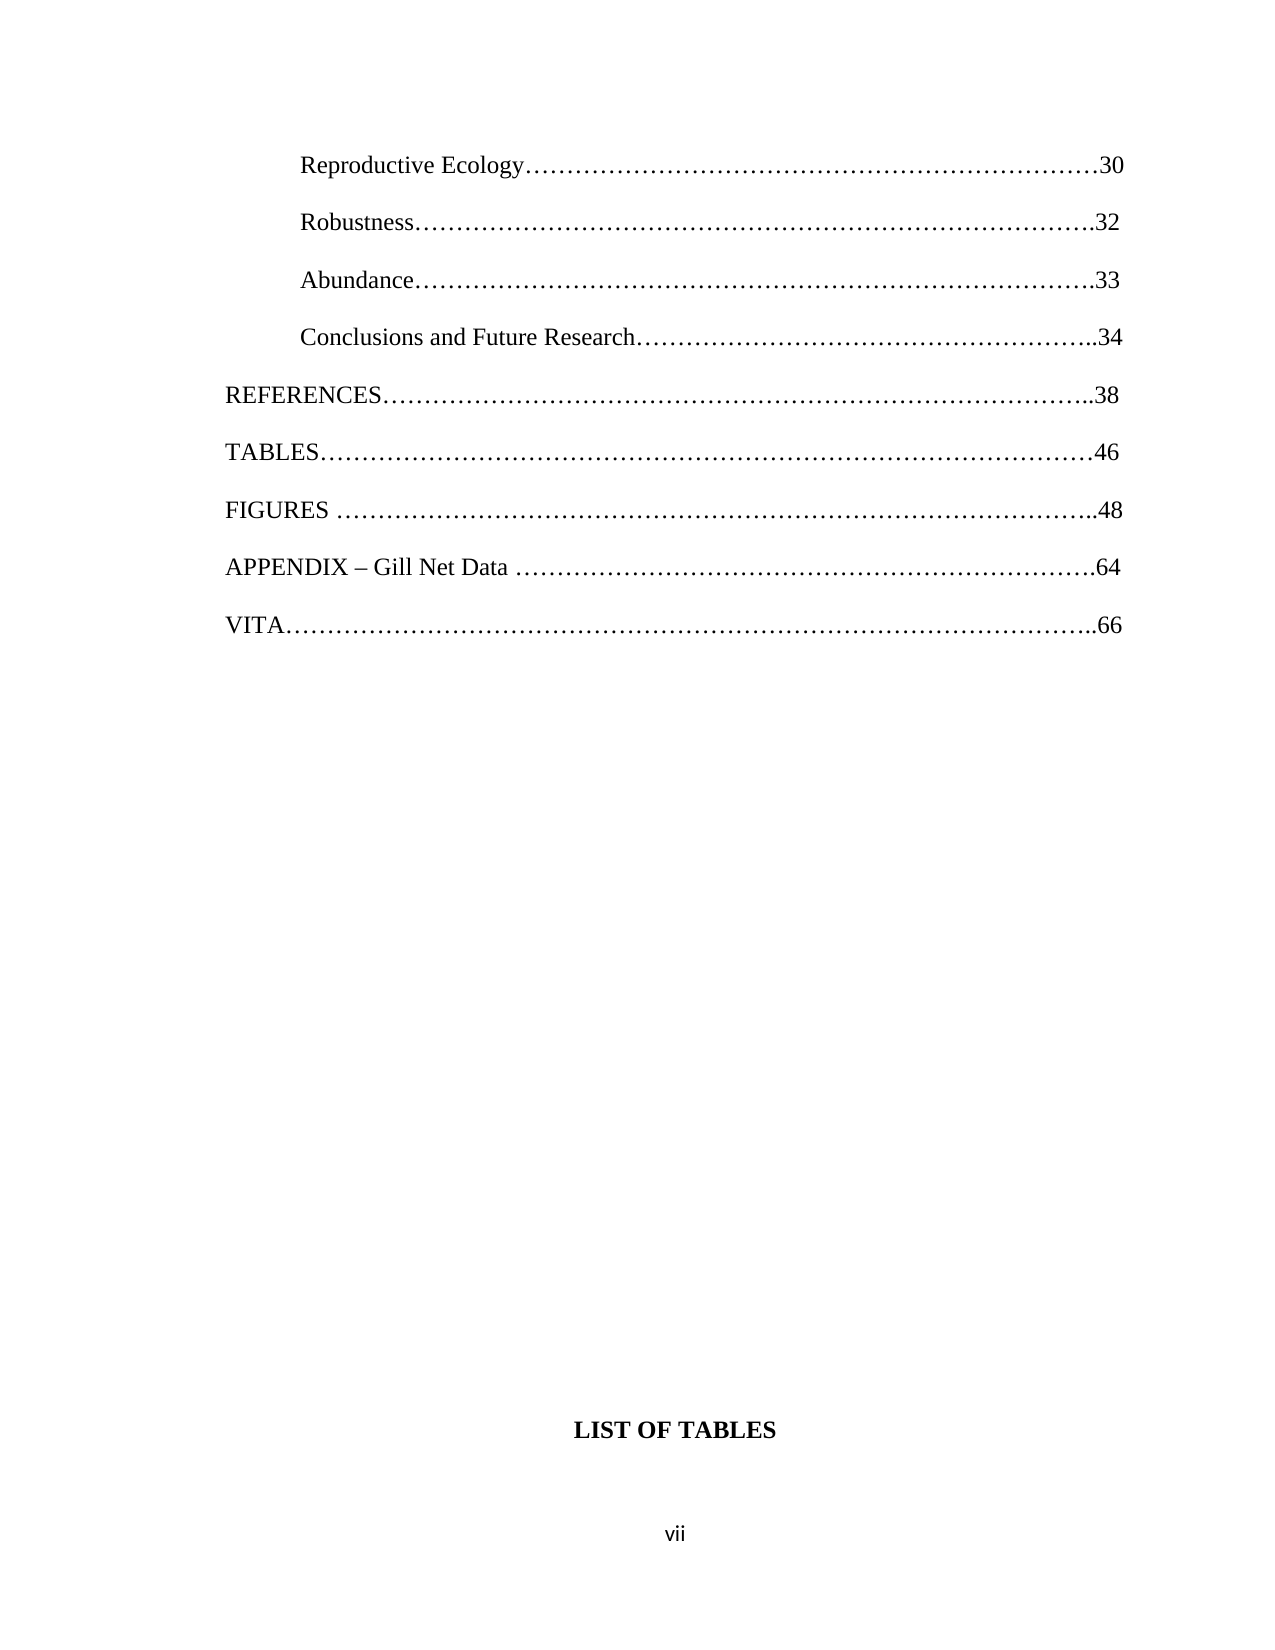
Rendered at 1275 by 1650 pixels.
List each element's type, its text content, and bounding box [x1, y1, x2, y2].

text VITA……………………………………………………………………………………..66 [225, 610, 1125, 639]
text Reproductive Ecology……………………………………………………………30 [225, 150, 1125, 179]
text APPENDIX – Gill Net Data …………………………………………………………….64 [225, 552, 1125, 581]
text FIGURES ………………………………………………………………………………..48 [225, 495, 1125, 524]
text REFERENCES…………………………………………………………………………..38 [225, 380, 1125, 409]
text Robustness……………………………………………………………………….32 [225, 207, 1125, 236]
text LIST OF TABLES [225, 1415, 1125, 1444]
text TABLES…………………………………………………………………………………46 [225, 437, 1125, 466]
text Conclusions and Future Research………………………………………………..34 [225, 322, 1125, 351]
text Abundance……………………………………………………………………….33 [225, 265, 1125, 294]
